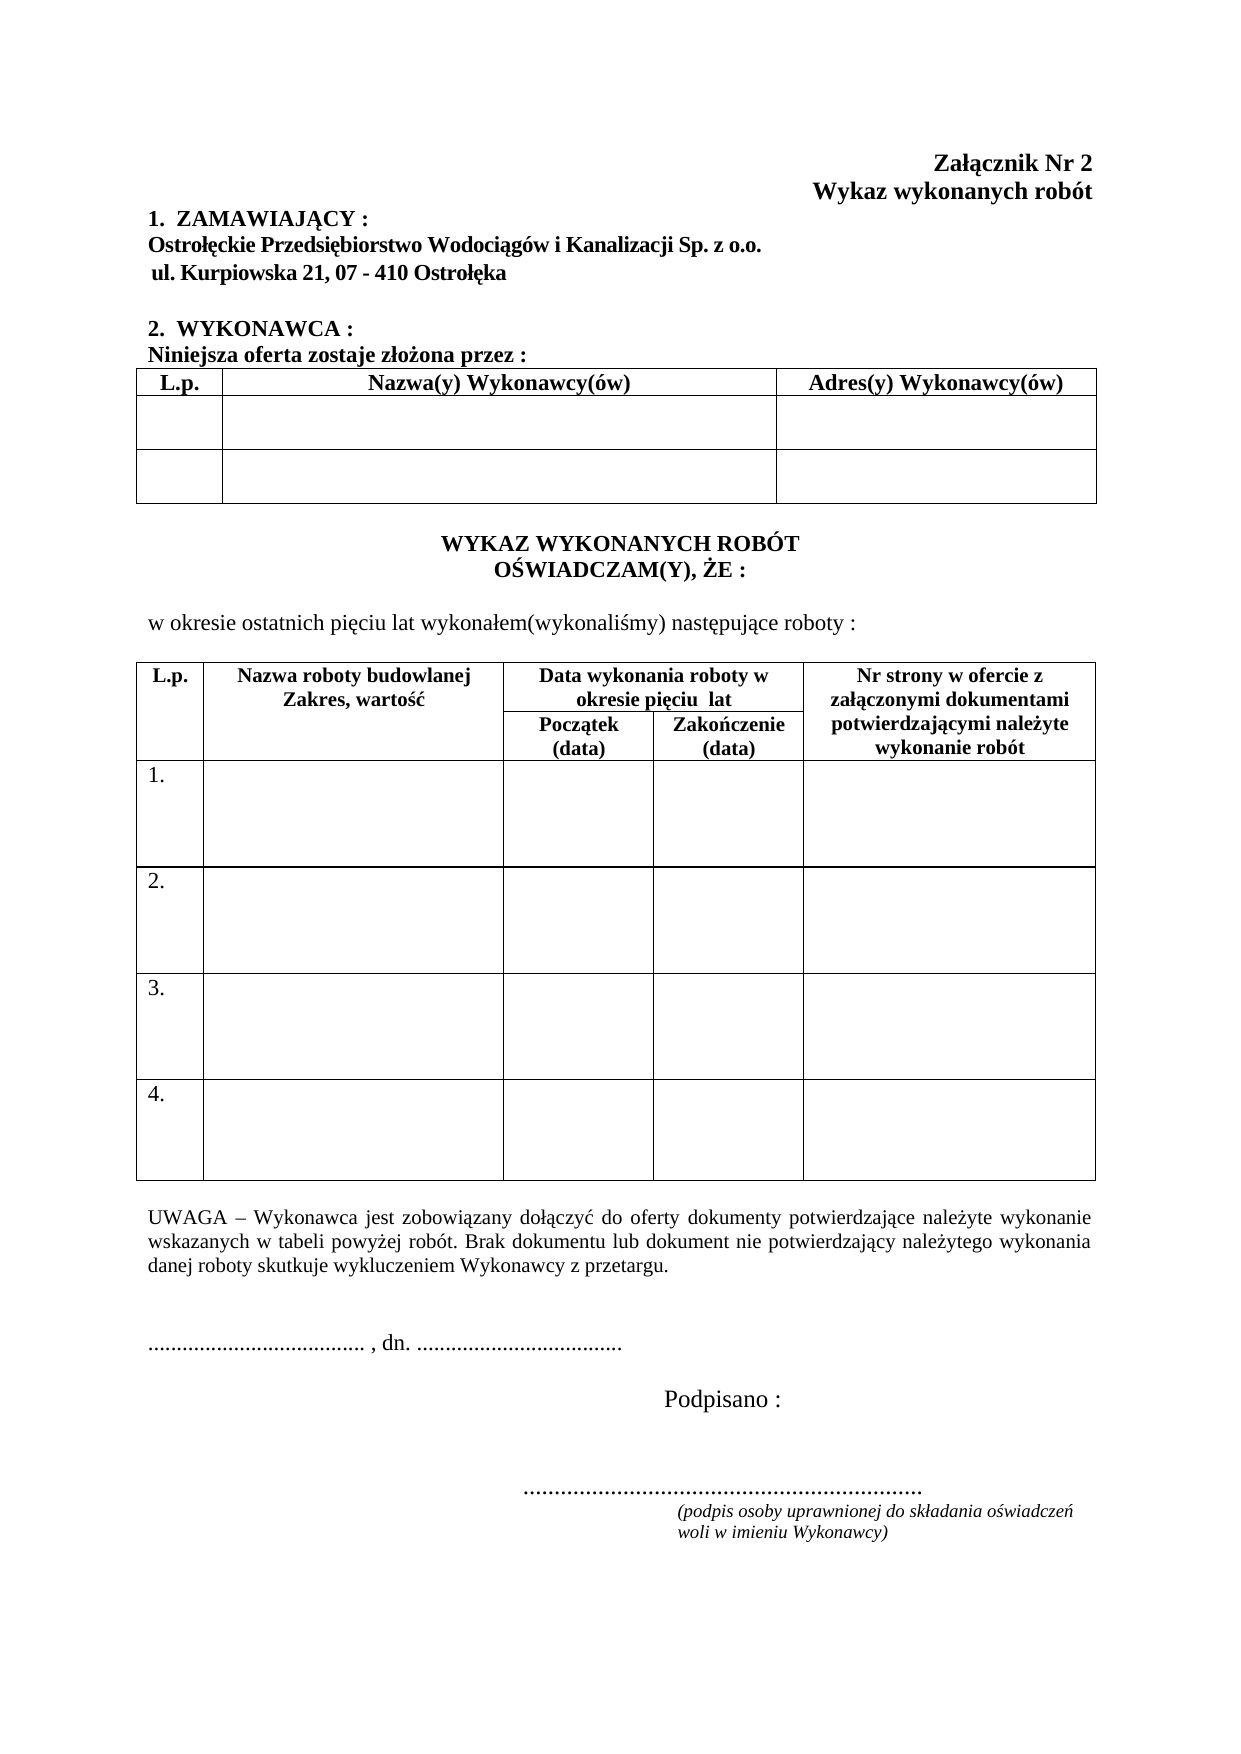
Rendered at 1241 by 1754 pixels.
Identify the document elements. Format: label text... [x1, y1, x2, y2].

table_header Nr strony w ofercie z załączonymi dokumentami potwierdzającymi należyte wykonanie robót [804, 663, 1095, 760]
text ul. Kurpiowska 21, 07 - 410 Ostrołęka [151, 258, 1093, 286]
table_cell 2. [137, 868, 203, 973]
table_cell [223, 450, 776, 502]
table_cell [804, 1080, 1095, 1179]
text 2. WYKONAWCA : [148, 315, 1093, 341]
text OŚWIADCZAM(Y), ŻE : [148, 556, 1093, 583]
table_cell [223, 396, 776, 449]
table_cell 1. [137, 761, 203, 866]
table_header L.p. [137, 369, 222, 395]
table_cell Zakończenie (data) [654, 712, 803, 760]
table_cell Początek (data) [504, 712, 653, 760]
table_cell [654, 868, 803, 973]
table_header Data wykonania roboty w okresie pięciu lat [504, 663, 803, 711]
table_cell [204, 1080, 503, 1179]
text Załącznik Nr 2 [148, 148, 1093, 176]
text 1. ZAMAWIAJĄCY : [148, 205, 1093, 231]
text w okresie ostatnich pięciu lat wykonałem(wykonaliśmy) następujące roboty : [148, 609, 1093, 635]
table_header Nazwa(y) Wykonawcy(ów) [223, 369, 776, 395]
text (podpis osoby uprawnionej do składania oświadczeń woli w imieniu Wykonawcy) [677, 1499, 1093, 1543]
table_cell 3. [137, 974, 203, 1079]
table_cell [504, 974, 653, 1079]
text UWAGA – Wykonawca jest zobowiązany dołączyć do oferty dokumenty potwierdzające należyte wykonanie wskazanych w tabeli powyżej robót. Brak dokumentu lub dokument nie potwierdzający należytego wykonania danej roboty skutkuje wykluczeniem Wykonawcy z przetargu. [148, 1204, 1093, 1277]
table_cell [777, 450, 1096, 502]
text ................................................................ [443, 1413, 1093, 1499]
text Wykaz wykonanych robót [148, 176, 1093, 205]
text Podpisano : [148, 1384, 1093, 1413]
text ...................................... , dn. .................................... [148, 1329, 1093, 1356]
table_header Nazwa roboty budowlanej Zakres, wartość [204, 663, 503, 760]
table_cell [204, 761, 503, 866]
table_header L.p. [137, 663, 203, 760]
table_cell [504, 1080, 653, 1179]
table_cell [137, 396, 222, 449]
table_cell [804, 868, 1095, 973]
text Niniejsza oferta zostaje złożona przez : [148, 341, 1093, 368]
table_cell [204, 868, 503, 973]
table_cell [654, 974, 803, 1079]
table_cell [504, 761, 653, 866]
table_cell [804, 974, 1095, 1079]
subtitle WYKAZ WYKONANYCH ROBÓT [148, 530, 1093, 556]
text Ostrołęckie Przedsiębiorstwo Wodociągów i Kanalizacji Sp. z o.o. [148, 231, 1093, 258]
table_header Adres(y) Wykonawcy(ów) [777, 369, 1096, 395]
table_cell [654, 761, 803, 866]
table_cell [504, 868, 653, 973]
table_cell 4. [137, 1080, 203, 1179]
table_cell [204, 974, 503, 1079]
table_cell [804, 761, 1095, 866]
table_cell [777, 396, 1096, 449]
table_cell [654, 1080, 803, 1179]
table_cell [137, 450, 222, 502]
